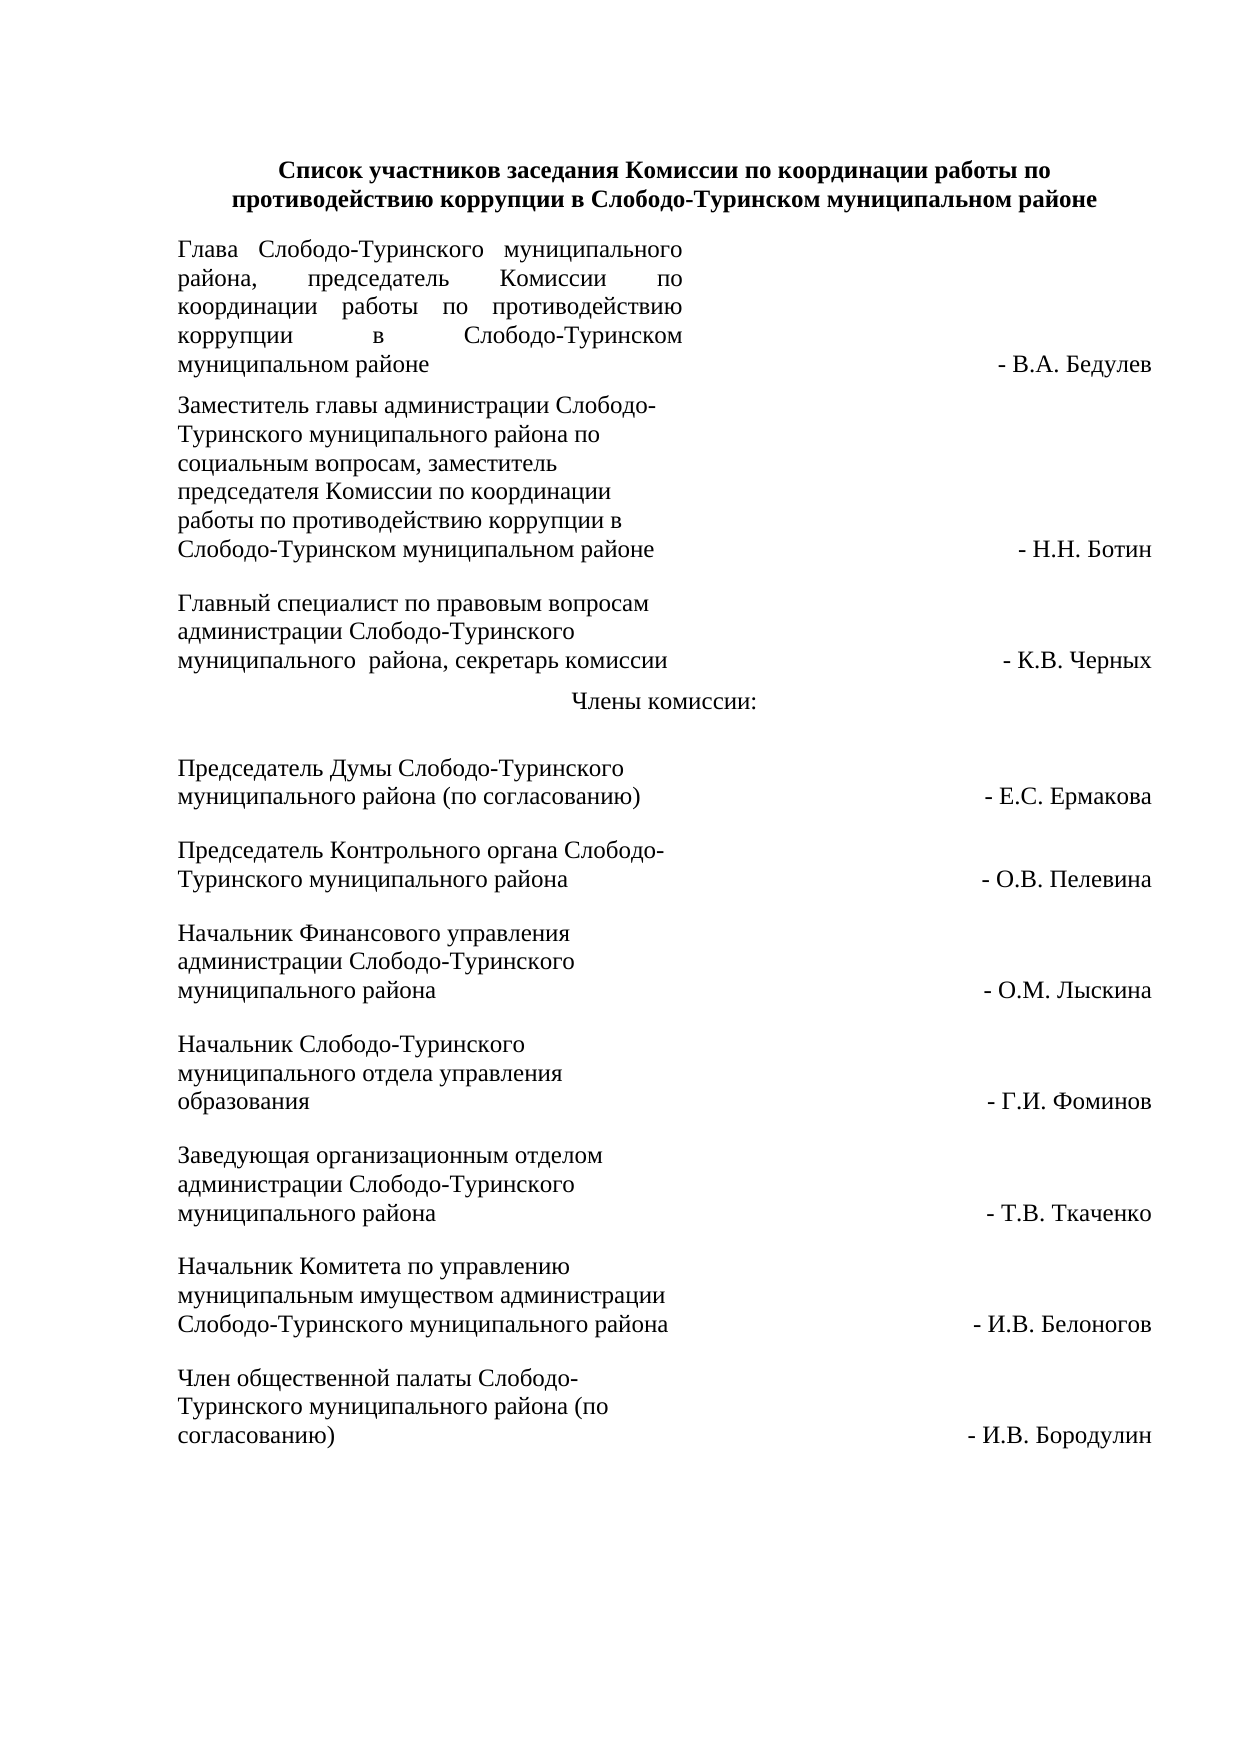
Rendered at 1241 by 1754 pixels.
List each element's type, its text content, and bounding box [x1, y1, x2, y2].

table_cell Главный специалист по правовым вопросам администрации Слободо-Туринского муниципального района, секретарь комиссии [166, 563, 694, 674]
table_cell Заместитель главы администрации Слободо-Туринского муниципального района по социальным вопросам, заместитель председателя Комиссии по координации работы по противодействию коррупции в Слободо-Туринском муниципальном районе [166, 378, 694, 563]
table_cell Председатель Думы Слободо-Туринского муниципального района (по согласованию) [166, 728, 694, 810]
table_cell - Т.В. Ткаченко [694, 1115, 1163, 1226]
table_cell - О.М. Лыскина [694, 893, 1163, 1004]
table_cell Заведующая организационным отделом администрации Слободо-Туринского муниципального района [166, 1115, 694, 1226]
table_cell Начальник Финансового управления администрации Слободо-Туринского муниципального района [166, 893, 694, 1004]
table_cell - О.В. Пелевина [694, 810, 1163, 893]
table_cell Члены комиссии: [166, 674, 1163, 728]
table_cell - Е.С. Ермакова [694, 728, 1163, 810]
table_header - В.А. Бедулев [694, 234, 1163, 378]
table_cell - Н.Н. Ботин [694, 378, 1163, 563]
table_cell - И.В. Белоногов [694, 1226, 1163, 1338]
table_cell - И.В. Бородулин [694, 1338, 1163, 1449]
table_cell - К.В. Черных [694, 563, 1163, 674]
table_cell Председатель Контрольного органа Слободо-Туринского муниципального района [166, 810, 694, 893]
text Список участников заседания Комиссии по координации работы по противодействию коррупции в Слободо-Туринском муниципальном районе [177, 156, 1152, 213]
table_cell Начальник Слободо-Туринского муниципального отдела управления образования [166, 1004, 694, 1115]
table_cell Член общественной палаты Слободо-Туринского муниципального района (по согласованию) [166, 1338, 694, 1449]
table_header Глава Слободо-Туринского муниципального района, председатель Комиссии по координации работы по противодействию коррупции в Слободо-Туринском муниципальном районе [166, 234, 694, 378]
table_cell - Г.И. Фоминов [694, 1004, 1163, 1115]
table_cell Начальник Комитета по управлению муниципальным имуществом администрации Слободо-Туринского муниципального района [166, 1226, 694, 1338]
